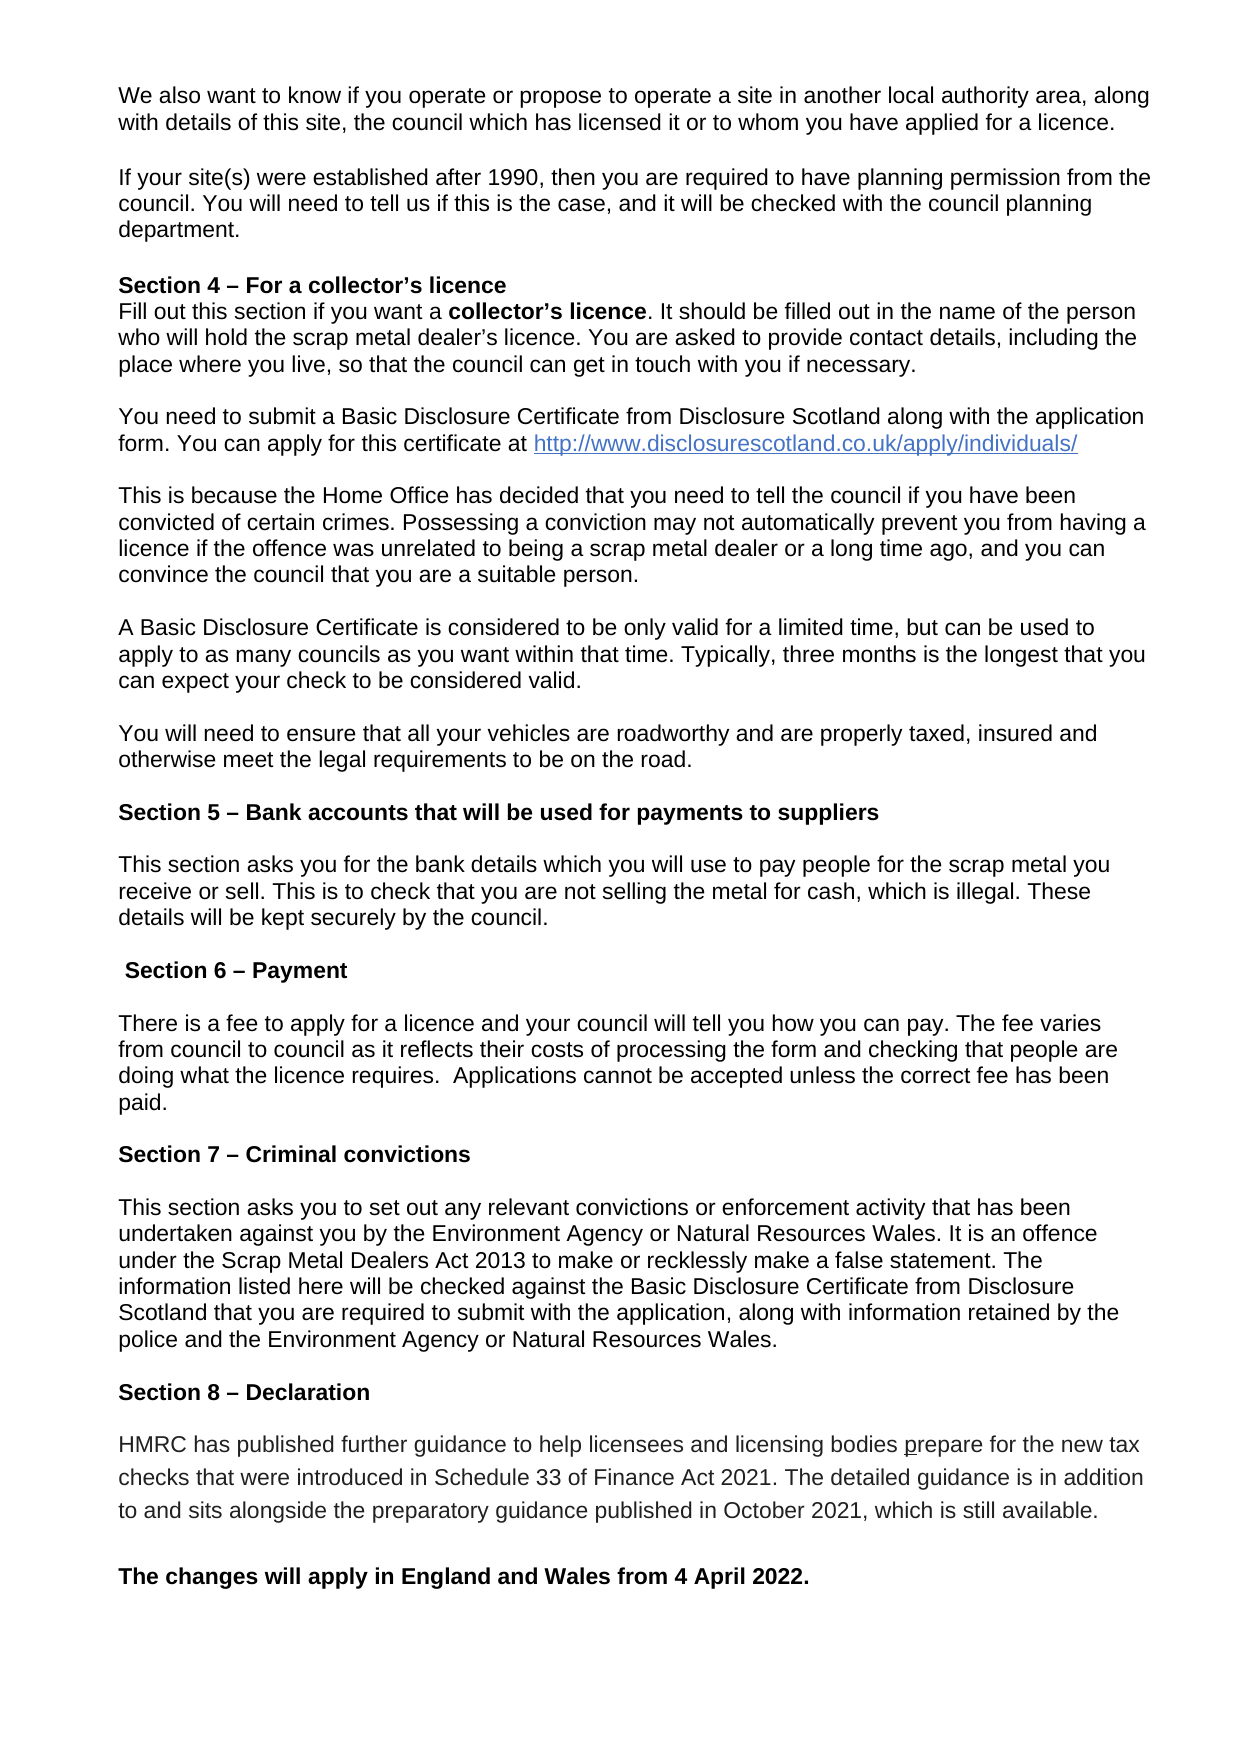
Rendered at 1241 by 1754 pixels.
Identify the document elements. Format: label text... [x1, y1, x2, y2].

text Section 6 – Payment [118, 957, 1152, 983]
text This section asks you to set out any relevant convictions or enforcement activity that has been undertaken against you by the Environment Agency or Natural Resources Wales. It is an offence under the Scrap Metal Dealers Act 2013 to make or recklessly make a false statement. The information listed here will be checked against the Basic Disclosure Certificate from Disclosure Scotland that you are required to submit with the application, along with information retained by the police and the Environment Agency or Natural Resources Wales. [118, 1194, 1152, 1352]
text Section 5 – Bank accounts that will be used for payments to suppliers [118, 799, 1152, 825]
text You will need to ensure that all your vehicles are roadworthy and are properly taxed, insured and otherwise meet the legal requirements to be on the road. [118, 719, 1152, 772]
text HMRC has published further guidance to help licensees and licensing bodies prepare for the new tax checks that were introduced in Schedule 33 of Finance Act 2021. The detailed guidance is in addition to and sits alongside the preparatory guidance published in October 2021, which is still available. The changes will apply in England and Wales from 4 April 2022. [118, 1431, 1152, 1589]
text This is because the Home Office has decided that you need to tell the council if you have been convicted of certain crimes. Possessing a conviction may not automatically prevent you from having a licence if the offence was unrelated to being a scrap metal dealer or a long time ago, and you can convince the council that you are a suitable person. [118, 482, 1152, 588]
text Section 7 – Criminal convictions [118, 1141, 1152, 1168]
text Section 8 – Declaration [118, 1378, 1152, 1405]
text Fill out this section if you want a collector’s licence. It should be filled out in the name of the person who will hold the scrap metal dealer’s licence. You are asked to provide contact details, including the place where you live, so that the council can get in touch with you if necessary. [118, 298, 1152, 377]
text A Basic Disclosure Certificate is considered to be only valid for a limited time, but can be used to apply to as many councils as you want within that time. Typically, three months is the longest that you can expect your check to be considered valid. [118, 614, 1152, 693]
text If your site(s) were established after 1990, then you are required to have planning permission from the council. You will need to tell us if this is the case, and it will be checked with the council planning department. [118, 164, 1152, 243]
text We also want to know if you operate or propose to operate a site in another local authority area, along with details of this site, the council which has licensed it or to whom you have applied for a licence. [118, 82, 1152, 135]
text You need to submit a Basic Disclosure Certificate from Disclosure Scotland along with the application form. You can apply for this certificate at http://www.disclosurescotland.co.uk/apply/individuals/ [118, 403, 1152, 456]
text This section asks you for the bank details which you will use to pay people for the scrap metal you receive or sell. This is to check that you are not selling the metal for cash, which is illegal. These details will be kept securely by the council. [118, 851, 1152, 930]
text Section 4 – For a collector’s licence [118, 272, 1152, 298]
text There is a fee to apply for a licence and your council will tell you how you can pay. The fee varies from council to council as it reflects their costs of processing the form and checking that people are doing what the licence requires. Applications cannot be accepted unless the correct fee has been paid. [118, 1009, 1152, 1115]
